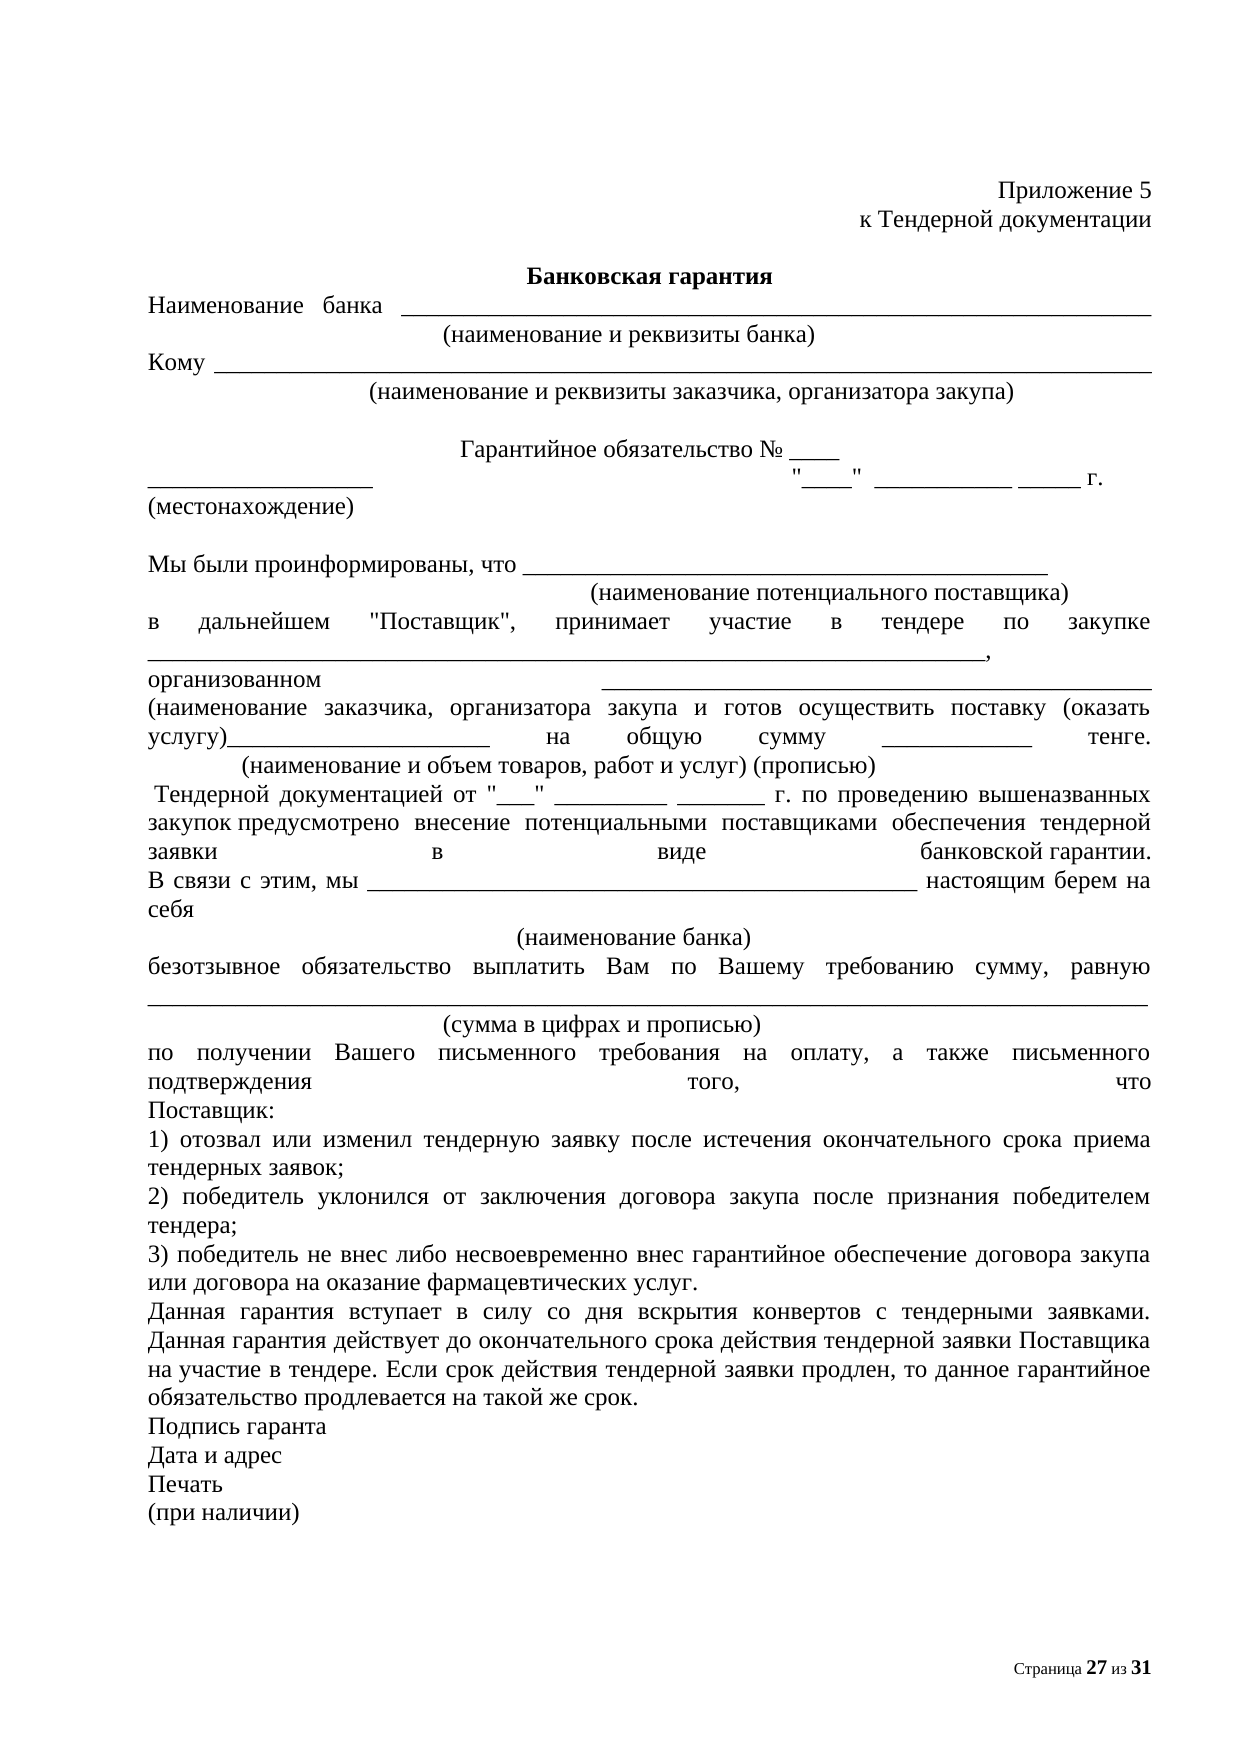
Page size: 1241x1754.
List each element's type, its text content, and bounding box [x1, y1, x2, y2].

text (наименование потенциального поставщика) [148, 577, 1152, 606]
text Мы были проинформированы, что __________________________________________ [148, 549, 1152, 577]
text по получении Вашего письменного требования на оплату, а также письменного подтверждения того, что Поставщик: 1) отозвал или изменил тендерную заявку после истечения окончательного срока приема тендерных заявок; 2) победитель уклонился от заключения договора закупа после признания победителем тендера; 3) победитель не внес либо несвоевременно внес гарантийное обеспечение договора закупа или договора на оказание фармацевтических услуг. [148, 1037, 1152, 1296]
text безотзывное обязательство выплатить Вам по Вашему требованию сумму, равную ________________________________________________________________________________ (сумма в цифрах и прописью) [148, 951, 1152, 1037]
text Кому ___________________________________________________________________________ (наименование и реквизиты заказчика, организатора закупа) [148, 347, 1152, 405]
text Дата и адрес [148, 1440, 1152, 1469]
text Приложение 5 к Тендерной документации [148, 175, 1152, 232]
text Подпись гаранта [148, 1411, 1152, 1440]
text Гарантийное обязательство № ____ [148, 434, 1152, 462]
text __________________ "____" ___________ _____ г. (местонахождение) [148, 462, 1152, 520]
text Тендерной документацией от "___" _________ _______ г. по проведению вышеназванных закупок предусмотрено внесение потенциальными поставщиками обеспечения тендерной заявки в виде банковской гарантии. В связи с этим, мы ____________________________________________ настоящим берем на себя (наименование банка) [148, 779, 1152, 951]
text Данная гарантия вступает в силу со дня вскрытия конвертов с тендерными заявками. Данная гарантия действует до окончательного срока действия тендерной заявки Поставщика на участие в тендере. Если срок действия тендерной заявки продлен, то данное гарантийное обязательство продлевается на такой же срок. [148, 1296, 1152, 1411]
text в дальнейшем "Поставщик", принимает участие в тендере по закупке ___________________________________________________________________, организованном ____________________________________________ (наименование заказчика, организатора закупа и готов осуществить поставку (оказать услугу)_____________________ на общую сумму ____________ тенге. (наименование и объем товаров, работ и услуг) (прописью) [148, 606, 1152, 779]
text Печать (при наличии) [148, 1469, 1152, 1526]
text Банковская гарантия [148, 261, 1152, 290]
text Наименование банка ____________________________________________________________ (наименование и реквизиты банка) [148, 290, 1152, 347]
